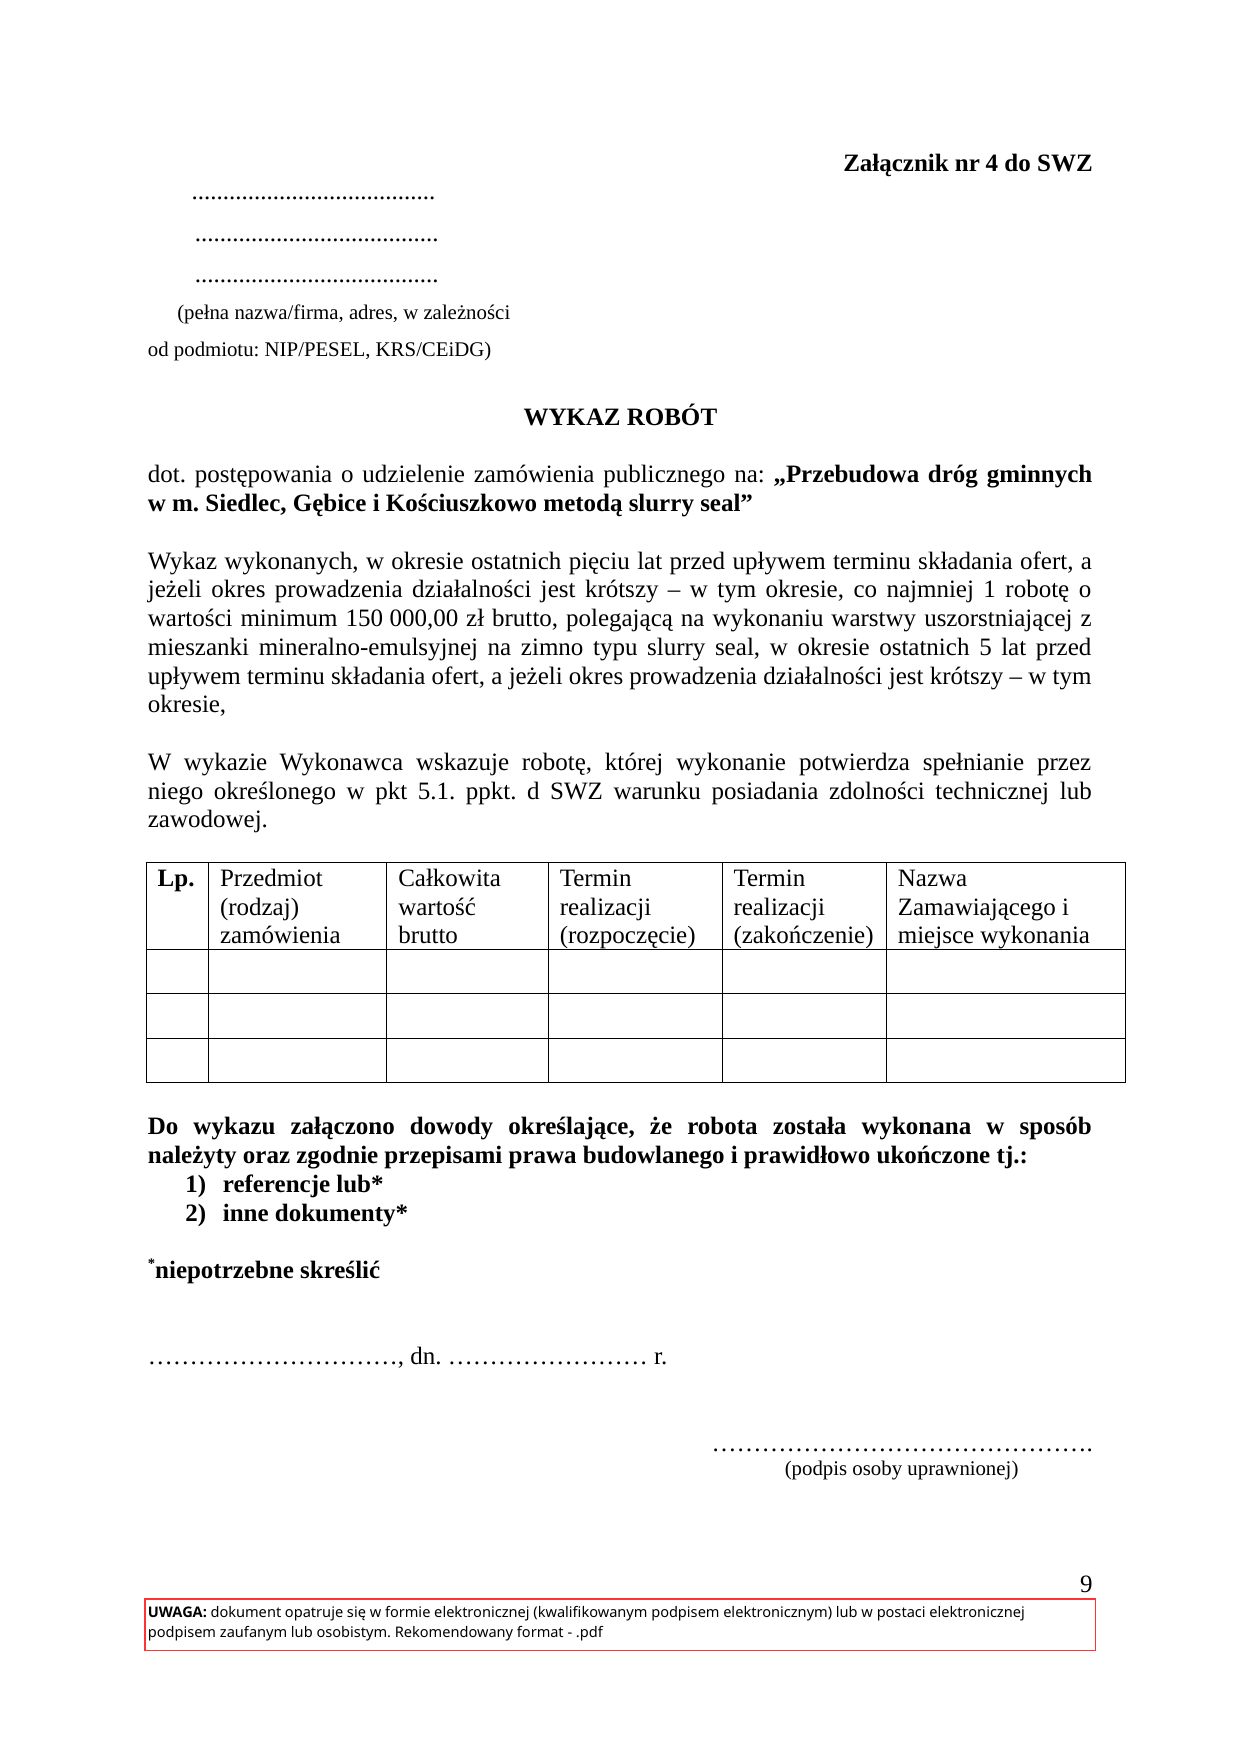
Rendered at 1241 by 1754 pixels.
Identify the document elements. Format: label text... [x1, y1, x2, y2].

table_cell [887, 1039, 1125, 1082]
table_cell [723, 994, 886, 1037]
text Wykaz wykonanych, w okresie ostatnich pięciu lat przed upływem terminu składania ofert, a jeżeli okres prowadzenia działalności jest krótszy – w tym okresie, co najmniej 1 robotę o wartości minimum 150 000,00 zł brutto, polegającą na wykonaniu warstwy uszorstniającej z mieszanki mineralno-emulsyjnej na zimno typu slurry seal, w okresie ostatnich 5 lat przed upływem terminu składania ofert, a jeżeli okres prowadzenia działalności jest krótszy – w tym okresie, [148, 546, 1093, 718]
table_header Nazwa Zamawiającego i miejsce wykonania [887, 863, 1125, 949]
text Załącznik nr 4 do SWZ [148, 148, 1093, 176]
text …………………………, dn. …………………… r. [148, 1341, 1093, 1370]
table_cell [147, 1039, 208, 1082]
text dot. postępowania o udzielenie zamówienia publicznego na: „Przebudowa dróg gminnych w m. Siedlec, Gębice i Kościuszkowo metodą slurry seal” [148, 459, 1093, 517]
table_cell [549, 950, 722, 993]
table_header Lp. [147, 863, 208, 949]
table_cell [549, 1039, 722, 1082]
text Do wykazu załączono dowody określające, że robota została wykonana w sposób należyty oraz zgodnie przepisami prawa budowlanego i prawidłowo ukończone tj.: [148, 1111, 1093, 1169]
text od podmiotu: NIP/PESEL, KRS/CEiDG) [148, 337, 1093, 361]
text *niepotrzebne skreślić [148, 1255, 1093, 1284]
table_cell [387, 1039, 548, 1082]
table_header Całkowita wartość brutto [387, 863, 548, 949]
text (podpis osoby uprawnionej) [148, 1456, 1093, 1480]
table_header Przedmiot (rodzaj) zamówienia [209, 863, 386, 949]
table_cell [209, 1039, 386, 1082]
table_header Termin realizacji (rozpoczęcie) [549, 863, 722, 949]
table_cell [147, 994, 208, 1037]
list inne dokumenty* [185, 1198, 1093, 1226]
table_cell [887, 994, 1125, 1037]
text ....................................... [148, 218, 1093, 246]
table_cell [209, 994, 386, 1037]
table_cell [549, 994, 722, 1037]
table_cell [387, 994, 548, 1037]
table_cell [723, 950, 886, 993]
table_cell [887, 950, 1125, 993]
table_cell [387, 950, 548, 993]
text ....................................... [148, 259, 1093, 288]
table_cell [723, 1039, 886, 1082]
text WYKAZ ROBÓT [148, 402, 1093, 431]
table_cell [209, 950, 386, 993]
table_header Termin realizacji (zakończenie) [723, 863, 886, 949]
text ....................................... [148, 176, 1093, 205]
list referencje lub* [185, 1169, 1093, 1198]
text ………………………………………. [148, 1428, 1093, 1456]
table_cell [147, 950, 208, 993]
text W wykazie Wykonawca wskazuje robotę, której wykonanie potwierdza spełnianie przez niego określonego w pkt 5.1. ppkt. d SWZ warunku posiadania zdolności technicznej lub zawodowej. [148, 747, 1093, 833]
text (pełna nazwa/firma, adres, w zależności [177, 300, 1093, 324]
